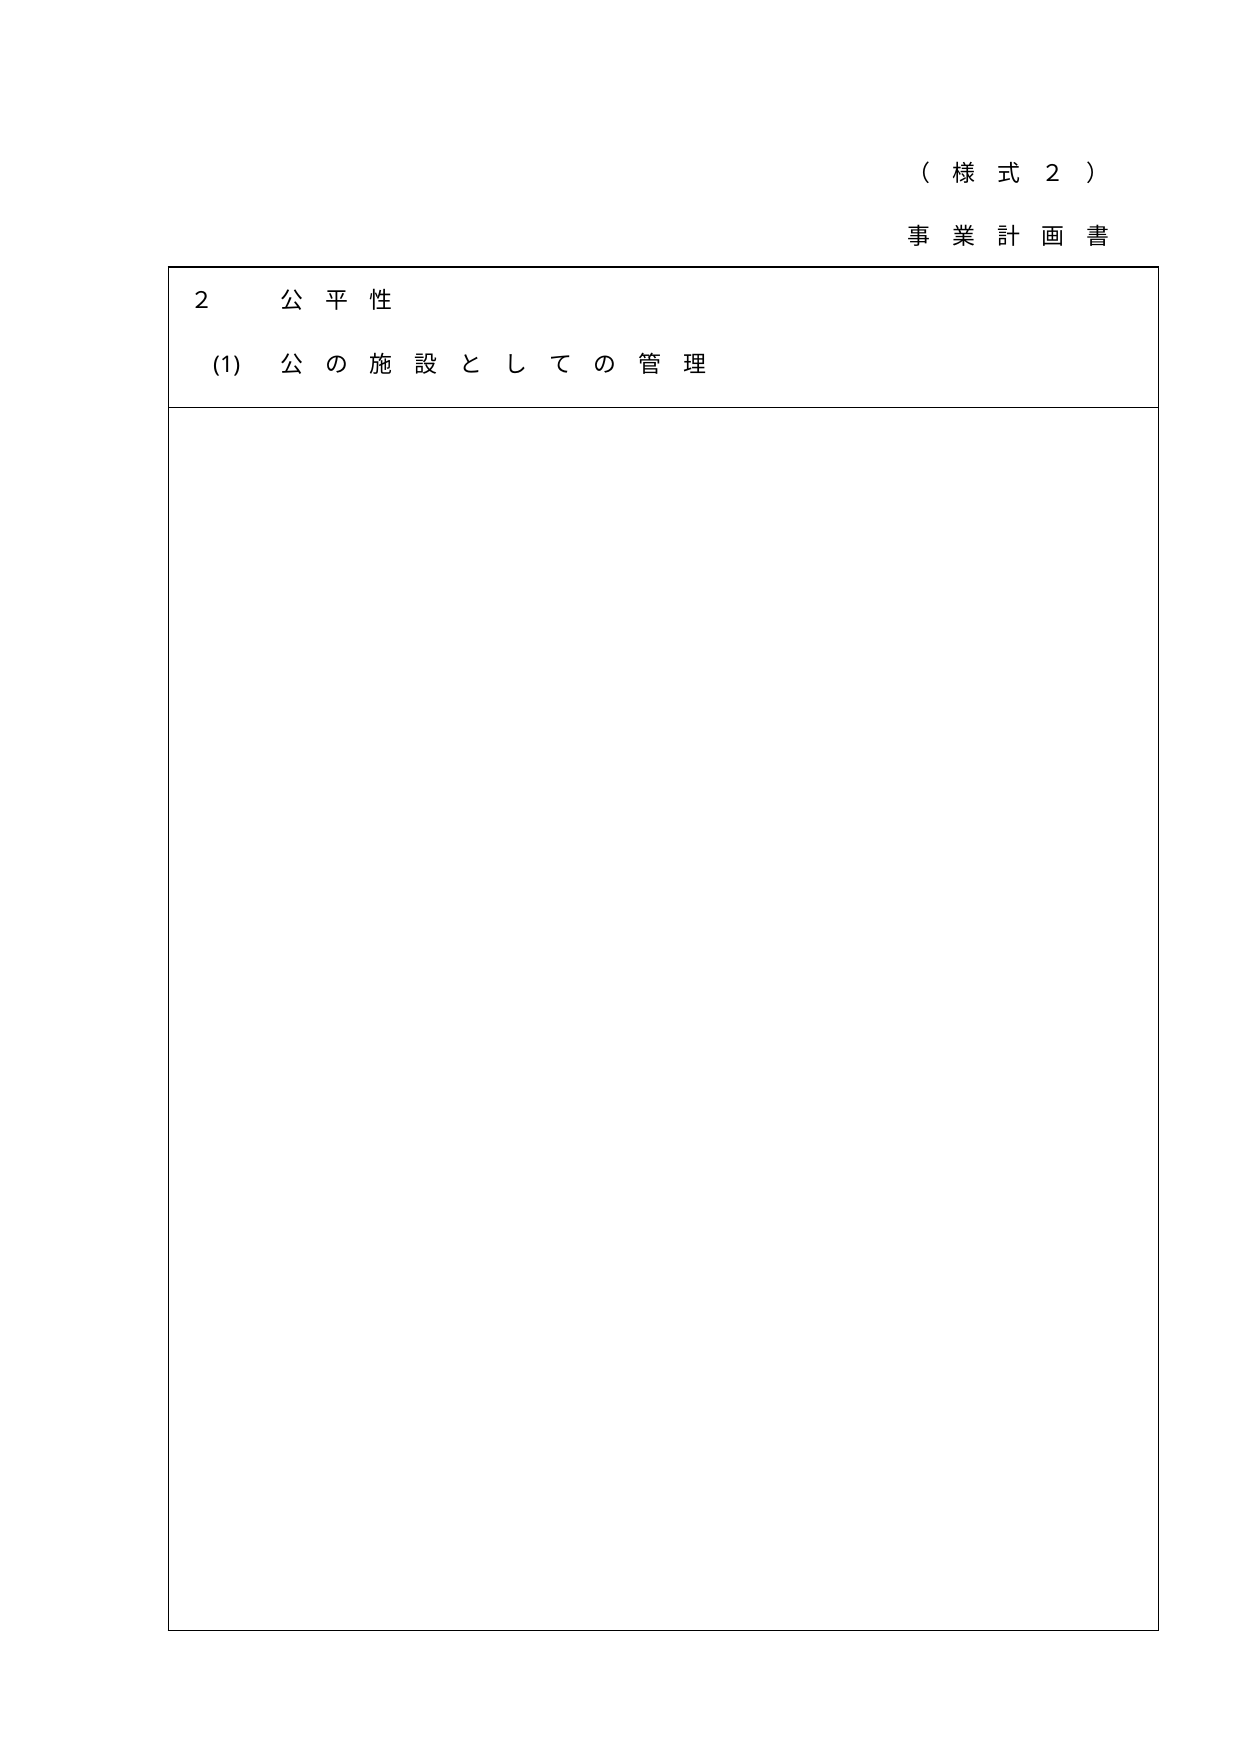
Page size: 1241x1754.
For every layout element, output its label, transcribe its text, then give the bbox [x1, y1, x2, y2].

table_header ２ 公平性 (1) 公の施設としての管理 [169, 268, 1158, 407]
table_cell [169, 408, 1158, 1629]
text （様式２） [168, 140, 1131, 203]
text 事業計画書 [168, 203, 1131, 266]
